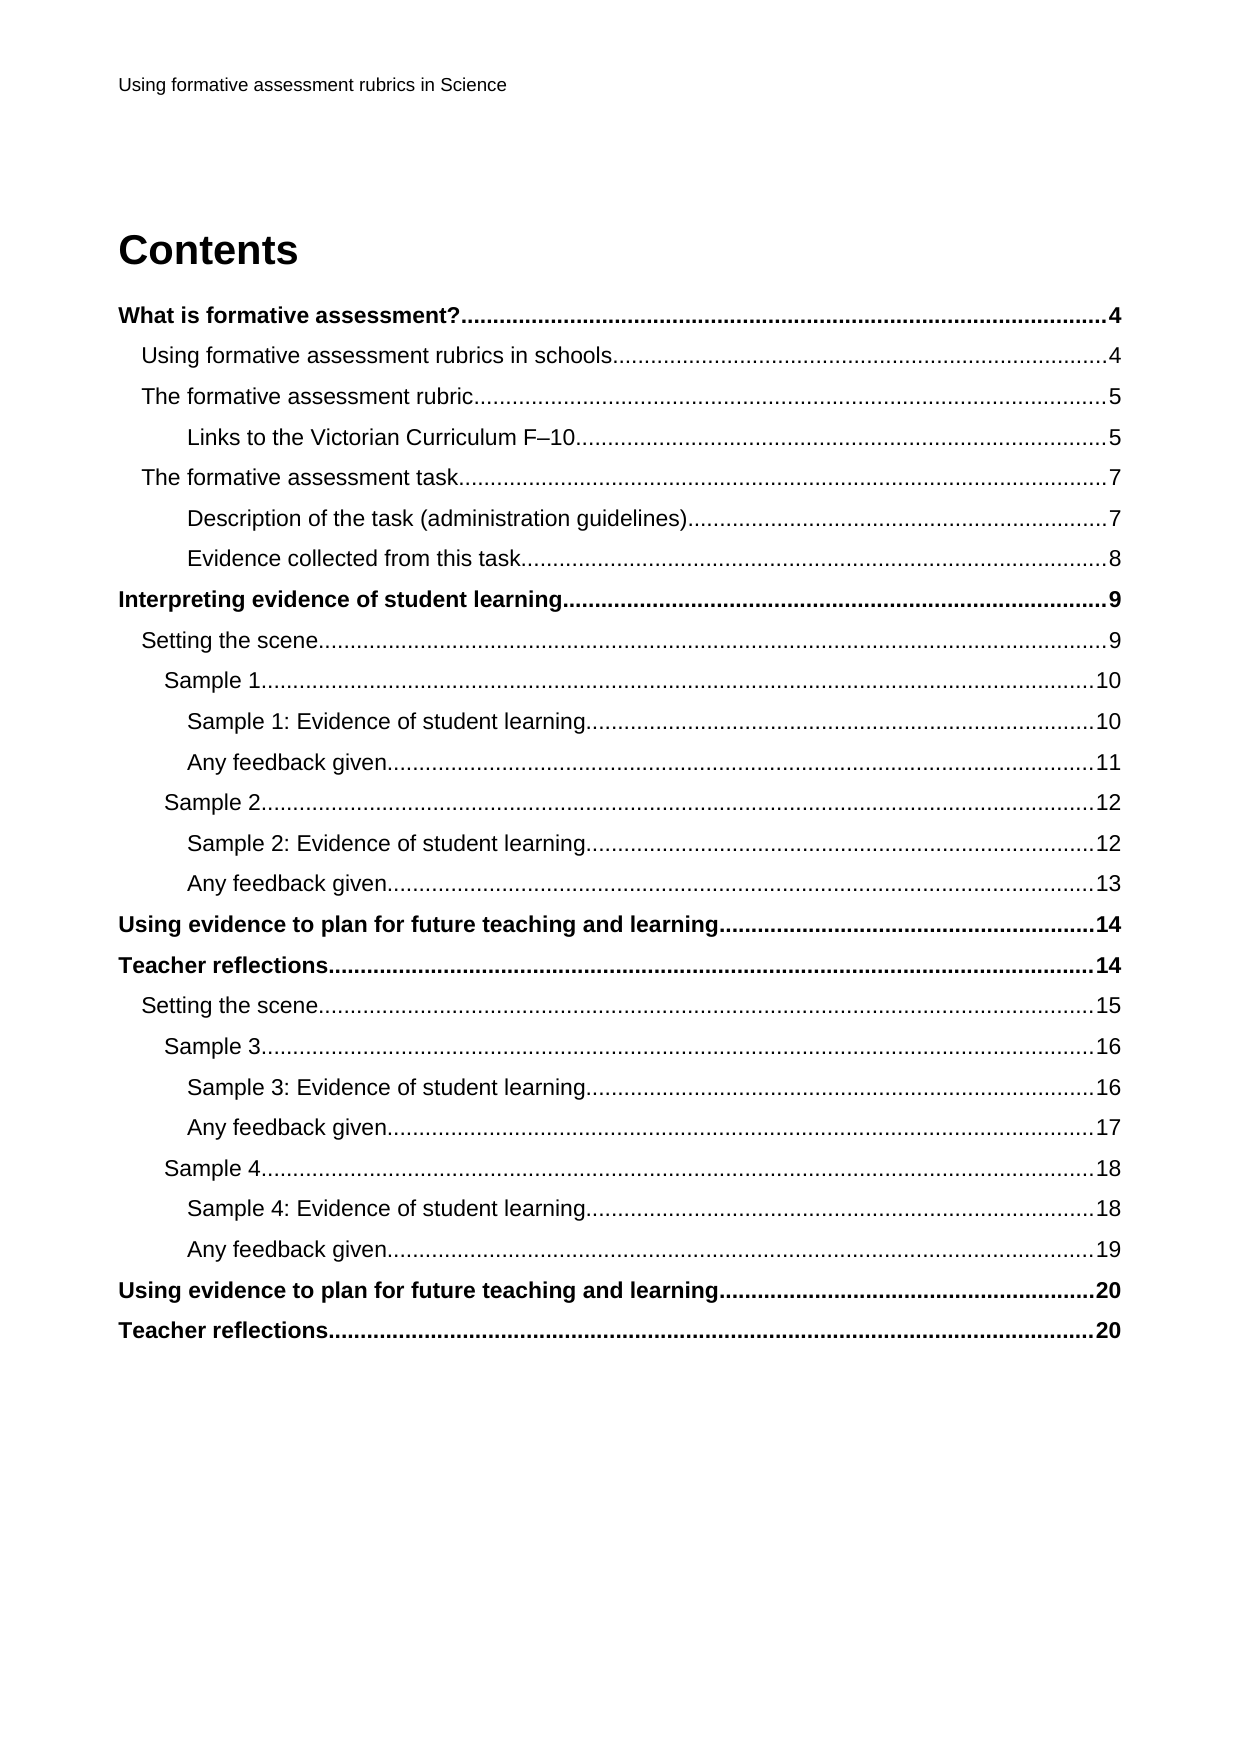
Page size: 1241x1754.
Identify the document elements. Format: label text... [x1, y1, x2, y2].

text Sample 4 18 [164, 1155, 1122, 1181]
text Sample 3: Evidence of student learning 16 [187, 1073, 1122, 1100]
text Sample 4: Evidence of student learning 18 [187, 1195, 1122, 1222]
text Sample 1: Evidence of student learning 10 [187, 708, 1122, 734]
text Links to the Victorian Curriculum F–10 5 [187, 423, 1122, 450]
text Teacher reflections 14 [118, 952, 1122, 978]
text Setting the scene 15 [141, 992, 1122, 1019]
text Sample 2 12 [164, 789, 1122, 816]
text Setting the scene 9 [141, 627, 1122, 653]
text Any feedback given 11 [187, 748, 1122, 775]
text What is formative assessment? 4 [118, 302, 1122, 328]
text Using formative assessment rubrics in schools 4 [141, 342, 1122, 369]
text Contents [118, 226, 1122, 274]
text Using evidence to plan for future teaching and learning 20 [118, 1277, 1122, 1303]
text Any feedback given 19 [187, 1236, 1122, 1262]
text Teacher reflections 20 [118, 1317, 1122, 1344]
text Sample 2: Evidence of student learning 12 [187, 830, 1122, 856]
text Sample 3 16 [164, 1033, 1122, 1059]
text The formative assessment rubric 5 [141, 383, 1122, 409]
text Sample 1 10 [164, 667, 1122, 694]
text Using evidence to plan for future teaching and learning 14 [118, 911, 1122, 937]
text Any feedback given 13 [187, 870, 1122, 897]
text Any feedback given 17 [187, 1114, 1122, 1141]
text The formative assessment task 7 [141, 464, 1122, 491]
text Evidence collected from this task 8 [187, 545, 1122, 572]
text Description of the task (administration guidelines) 7 [187, 505, 1122, 531]
text Interpreting evidence of student learning 9 [118, 586, 1122, 612]
